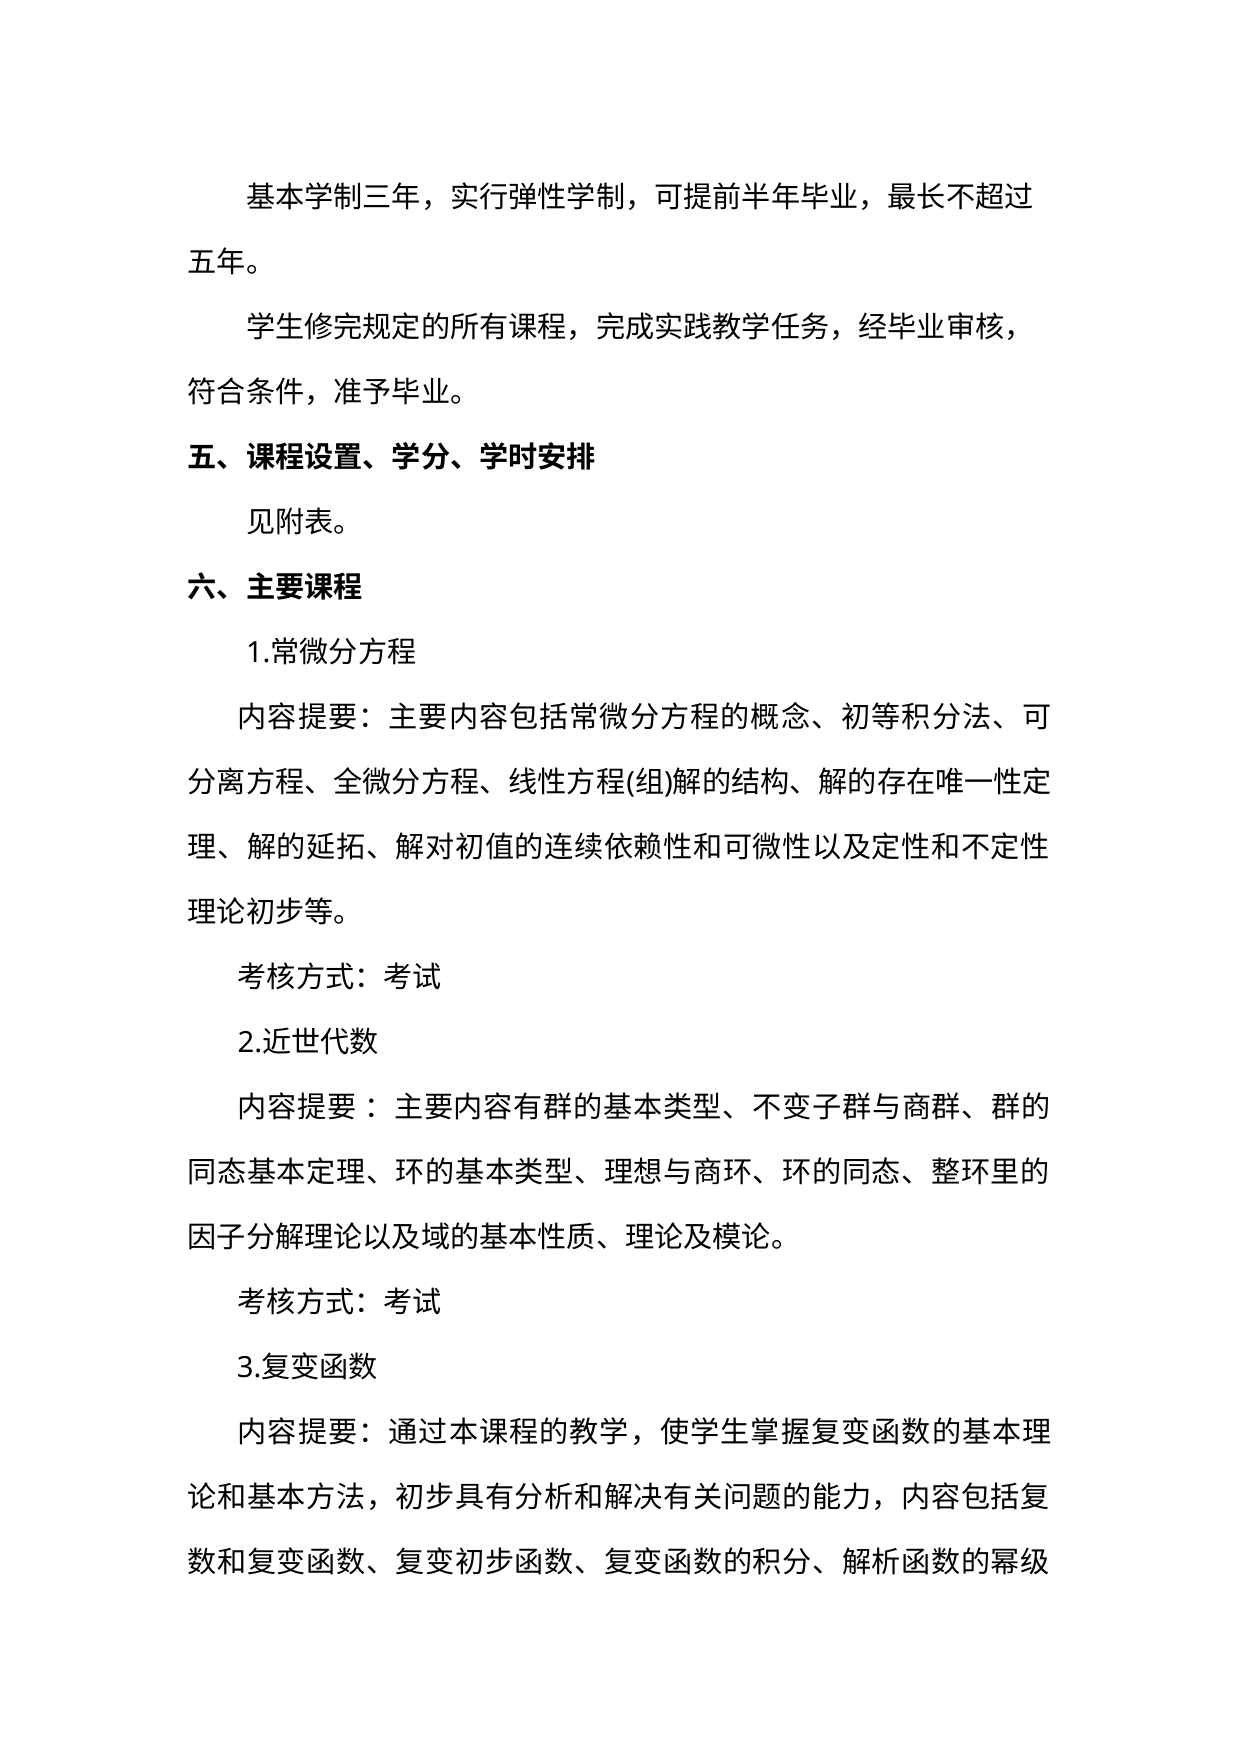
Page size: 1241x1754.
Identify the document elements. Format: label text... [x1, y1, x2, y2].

text 内容提要：主要内容包括常微分方程的概念、初等积分法、可分离方程、全微分方程、线性方程(组)解的结构、解的存在唯一性定理、解的延拓、解对初值的连续依赖性和可微性以及定性和不定性理论初步等。 [187, 682, 1053, 942]
text 见附表。 [187, 487, 1053, 552]
text 基本学制三年，实行弹性学制，可提前半年毕业，最长不超过五年。 [187, 162, 1053, 292]
text 考核方式：考试 [187, 942, 1053, 1007]
text 学生修完规定的所有课程，完成实践教学任务，经毕业审核，符合条件，准予毕业。 [187, 292, 1053, 422]
text 2.近世代数 [187, 1007, 1053, 1072]
text 3.复变函数 [187, 1332, 1053, 1397]
text 考核方式：考试 [187, 1267, 1053, 1332]
text 六、主要课程 [187, 552, 1053, 617]
text 内容提要 ：主要内容有群的基本类型、不变子群与商群、群的同态基本定理、环的基本类型、理想与商环、环的同态、整环里的因子分解理论以及域的基本性质、理论及模论。 [187, 1072, 1053, 1267]
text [187, 1397, 1053, 1592]
text 1.常微分方程 [187, 617, 1053, 682]
text 五、课程设置、学分、学时安排 [187, 422, 1053, 487]
